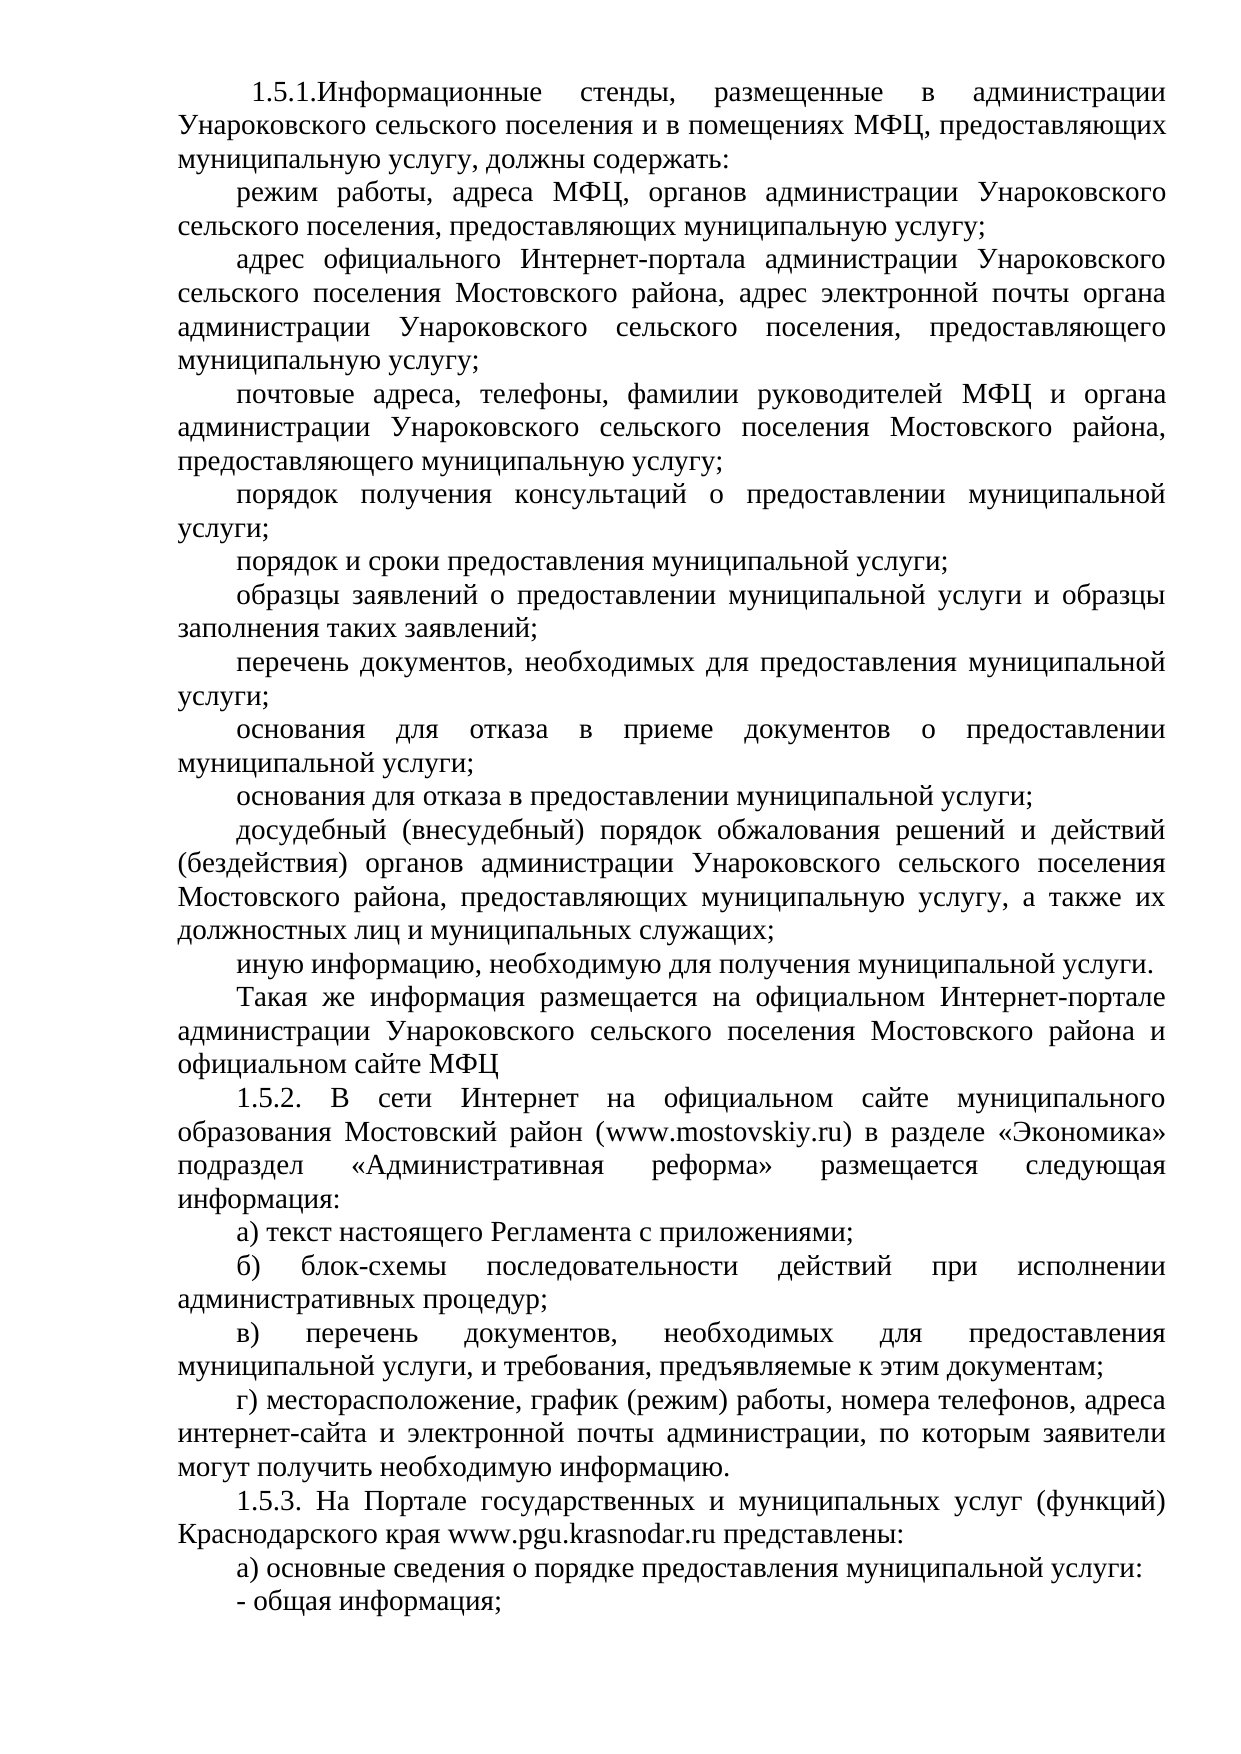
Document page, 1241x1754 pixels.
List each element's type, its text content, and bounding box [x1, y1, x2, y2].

text основания для отказа в предоставлении муниципальной услуги; [177, 778, 1167, 812]
text 1.5.3. На Портале государственных и муниципальных услуг (функций) Краснодарского края www.pgu.krasnodar.ru представлены: [177, 1483, 1167, 1550]
text 1.5.2. В сети Интернет на официальном сайте муниципального образования Мостовский район (www.mostovskiy.ru) в разделе «Экономика» подраздел «Административная реформа» размещается следующая информация: [177, 1080, 1167, 1214]
text г) месторасположение, график (режим) работы, номера телефонов, адреса интернет-сайта и электронной почты администрации, по которым заявители могут получить необходимую информацию. [177, 1382, 1167, 1483]
text Такая же информация размещается на официальном Интернет-портале администрации Унароковского сельского поселения Мостовского района и официальном сайте МФЦ [177, 979, 1167, 1080]
text досудебный (внесудебный) порядок обжалования решений и действий (бездействия) органов администрации Унароковского сельского поселения Мостовского района, предоставляющих муниципальную услугу, а также их должностных лиц и муниципальных служащих; [177, 812, 1167, 946]
text б) блок-схемы последовательности действий при исполнении административных процедур; [177, 1248, 1167, 1315]
text а) текст настоящего Регламента с приложениями; [177, 1214, 1167, 1248]
text образцы заявлений о предоставлении муниципальной услуги и образцы заполнения таких заявлений; [177, 577, 1167, 644]
text - общая информация; [177, 1583, 1167, 1617]
text перечень документов, необходимых для предоставления муниципальной услуги; [177, 644, 1167, 711]
text почтовые адреса, телефоны, фамилии руководителей МФЦ и органа администрации Унароковского сельского поселения Мостовского района, предоставляющего муниципальную услугу; [177, 376, 1167, 476]
text режим работы, адреса МФЦ, органов администрации Унароковского сельского поселения, предоставляющих муниципальную услугу; [177, 174, 1167, 242]
text в) перечень документов, необходимых для предоставления муниципальной услуги, и требования, предъявляемые к этим документам; [177, 1315, 1167, 1382]
text а) основные сведения о порядке предоставления муниципальной услуги: [177, 1550, 1167, 1583]
text основания для отказа в приеме документов о предоставлении муниципальной услуги; [177, 711, 1167, 778]
text 1.5.1.Информационные стенды, размещенные в администрации Унароковского сельского поселения и в помещениях МФЦ, предоставляющих муниципальную услугу, должны содержать: [177, 74, 1167, 174]
text иную информацию, необходимую для получения муниципальной услуги. [177, 946, 1167, 979]
text порядок и сроки предоставления муниципальной услуги; [177, 543, 1167, 577]
text адрес официального Интернет-портала администрации Унароковского сельского поселения Мостовского района, адрес электронной почты органа администрации Унароковского сельского поселения, предоставляющего муниципальную услугу; [177, 242, 1167, 376]
text порядок получения консультаций о предоставлении муниципальной услуги; [177, 476, 1167, 543]
